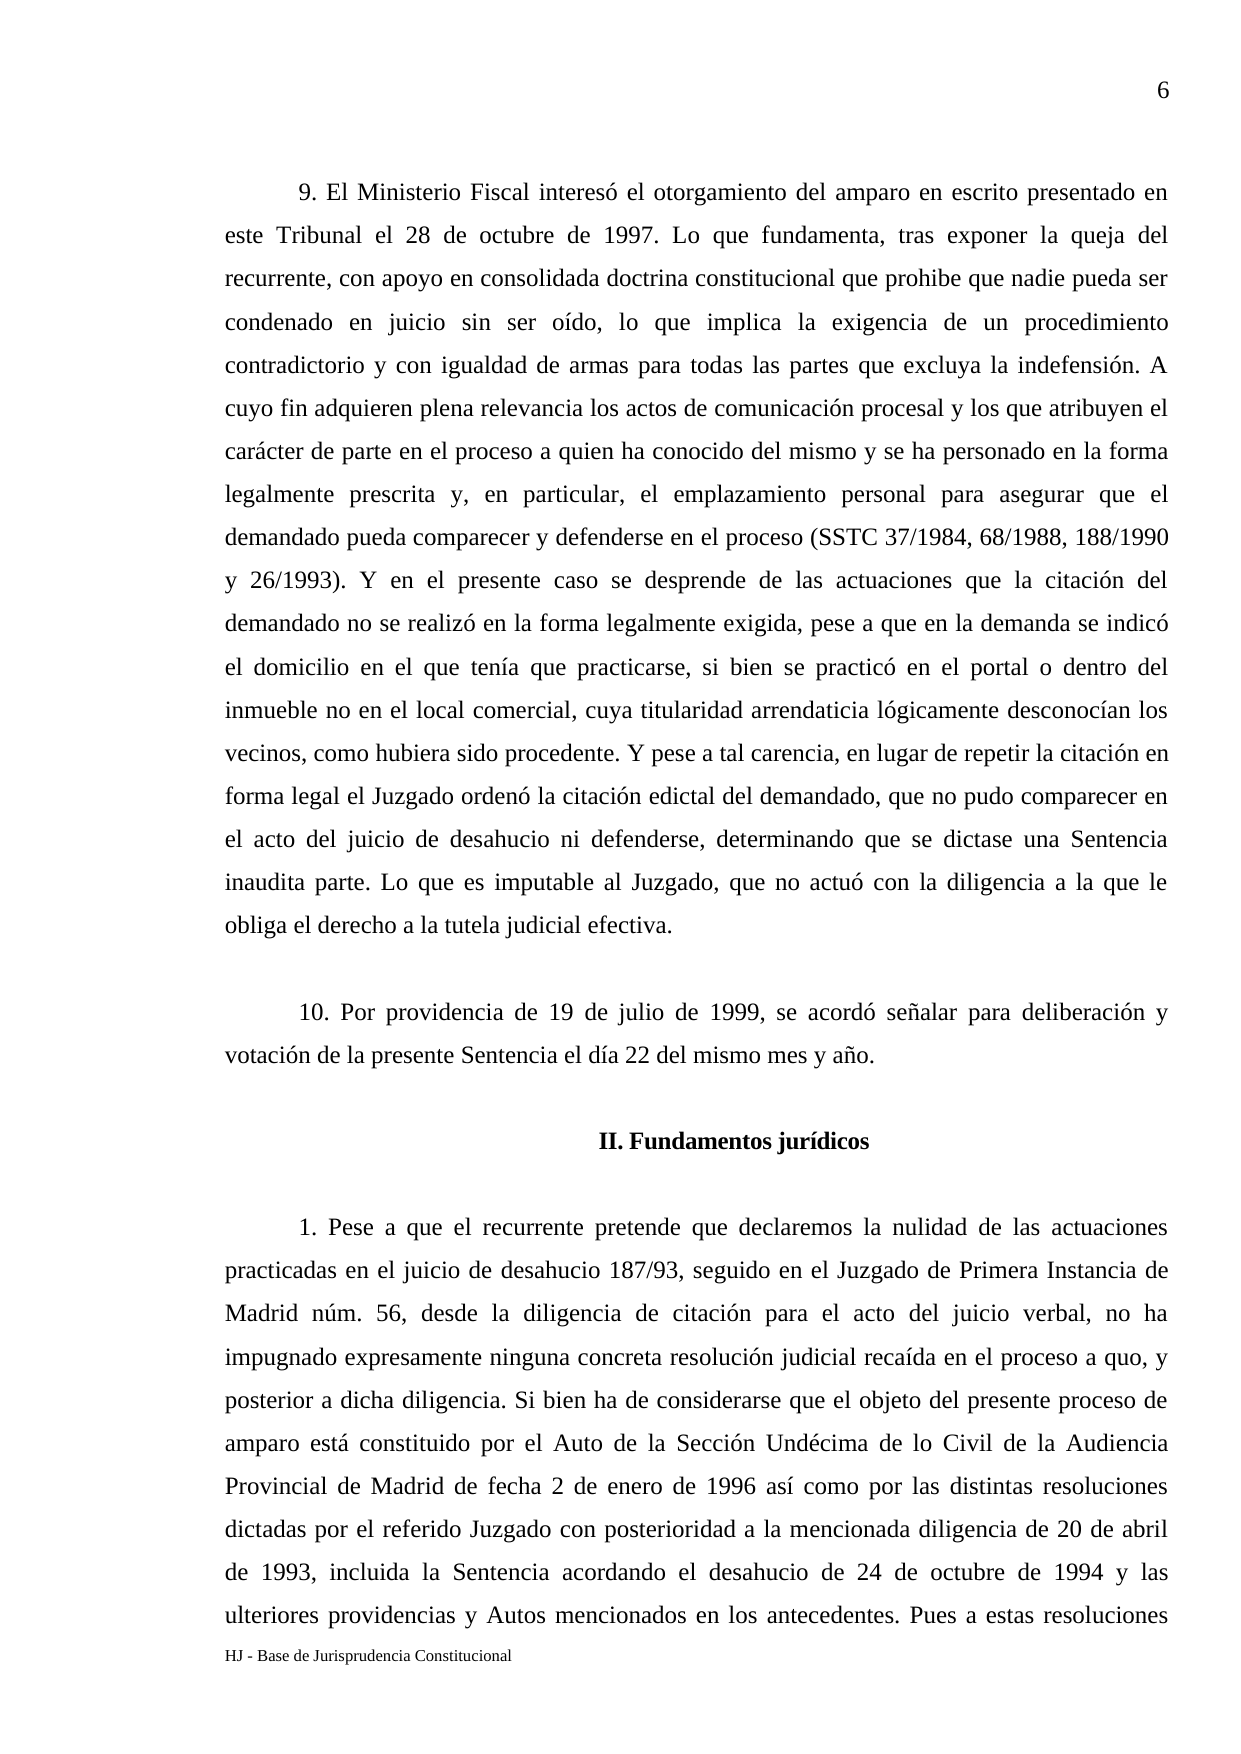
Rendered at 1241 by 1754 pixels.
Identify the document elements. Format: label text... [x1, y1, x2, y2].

text 9. El Ministerio Fiscal interesó el otorgamiento del amparo en escrito presentado en este Tribunal el 28 de octubre de 1997. Lo que fundamenta, tras exponer la queja del recurrente, con apoyo en consolidada doctrina constitucional que prohibe que nadie pueda ser condenado en juicio sin ser oído, lo que implica la exigencia de un procedimiento contradictorio y con igualdad de armas para todas las partes que excluya la indefensión. A cuyo fin adquieren plena relevancia los actos de comunicación procesal y los que atribuyen el carácter de parte en el proceso a quien ha conocido del mismo y se ha personado en la forma legalmente prescrita y, en particular, el emplazamiento personal para asegurar que el demandado pueda comparecer y defenderse en el proceso (SSTC 37/1984, 68/1988, 188/1990 y 26/1993). Y en el presente caso se desprende de las actuaciones que la citación del demandado no se realizó en la forma legalmente exigida, pese a que en la demanda se indicó el domicilio en el que tenía que practicarse, si bien se practicó en el portal o dentro del inmueble no en el local comercial, cuya titularidad arrendaticia lógicamente desconocían los vecinos, como hubiera sido procedente. Y pese a tal carencia, en lugar de repetir la citación en forma legal el Juzgado ordenó la citación edictal del demandado, que no pudo comparecer en el acto del juicio de desahucio ni defenderse, determinando que se dictase una Sentencia inaudita parte. Lo que es imputable al Juzgado, que no actuó con la diligencia a la que le obliga el derecho a la tutela judicial efectiva. [224, 177, 1169, 939]
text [224, 1212, 1169, 1629]
text 10. Por providencia de 19 de julio de 1999, se acordó señalar para deliberación y votación de la presente Sentencia el día 22 del mismo mes y año. [224, 997, 1169, 1068]
subtitle II. Fundamentos jurídicos [224, 1126, 1169, 1155]
